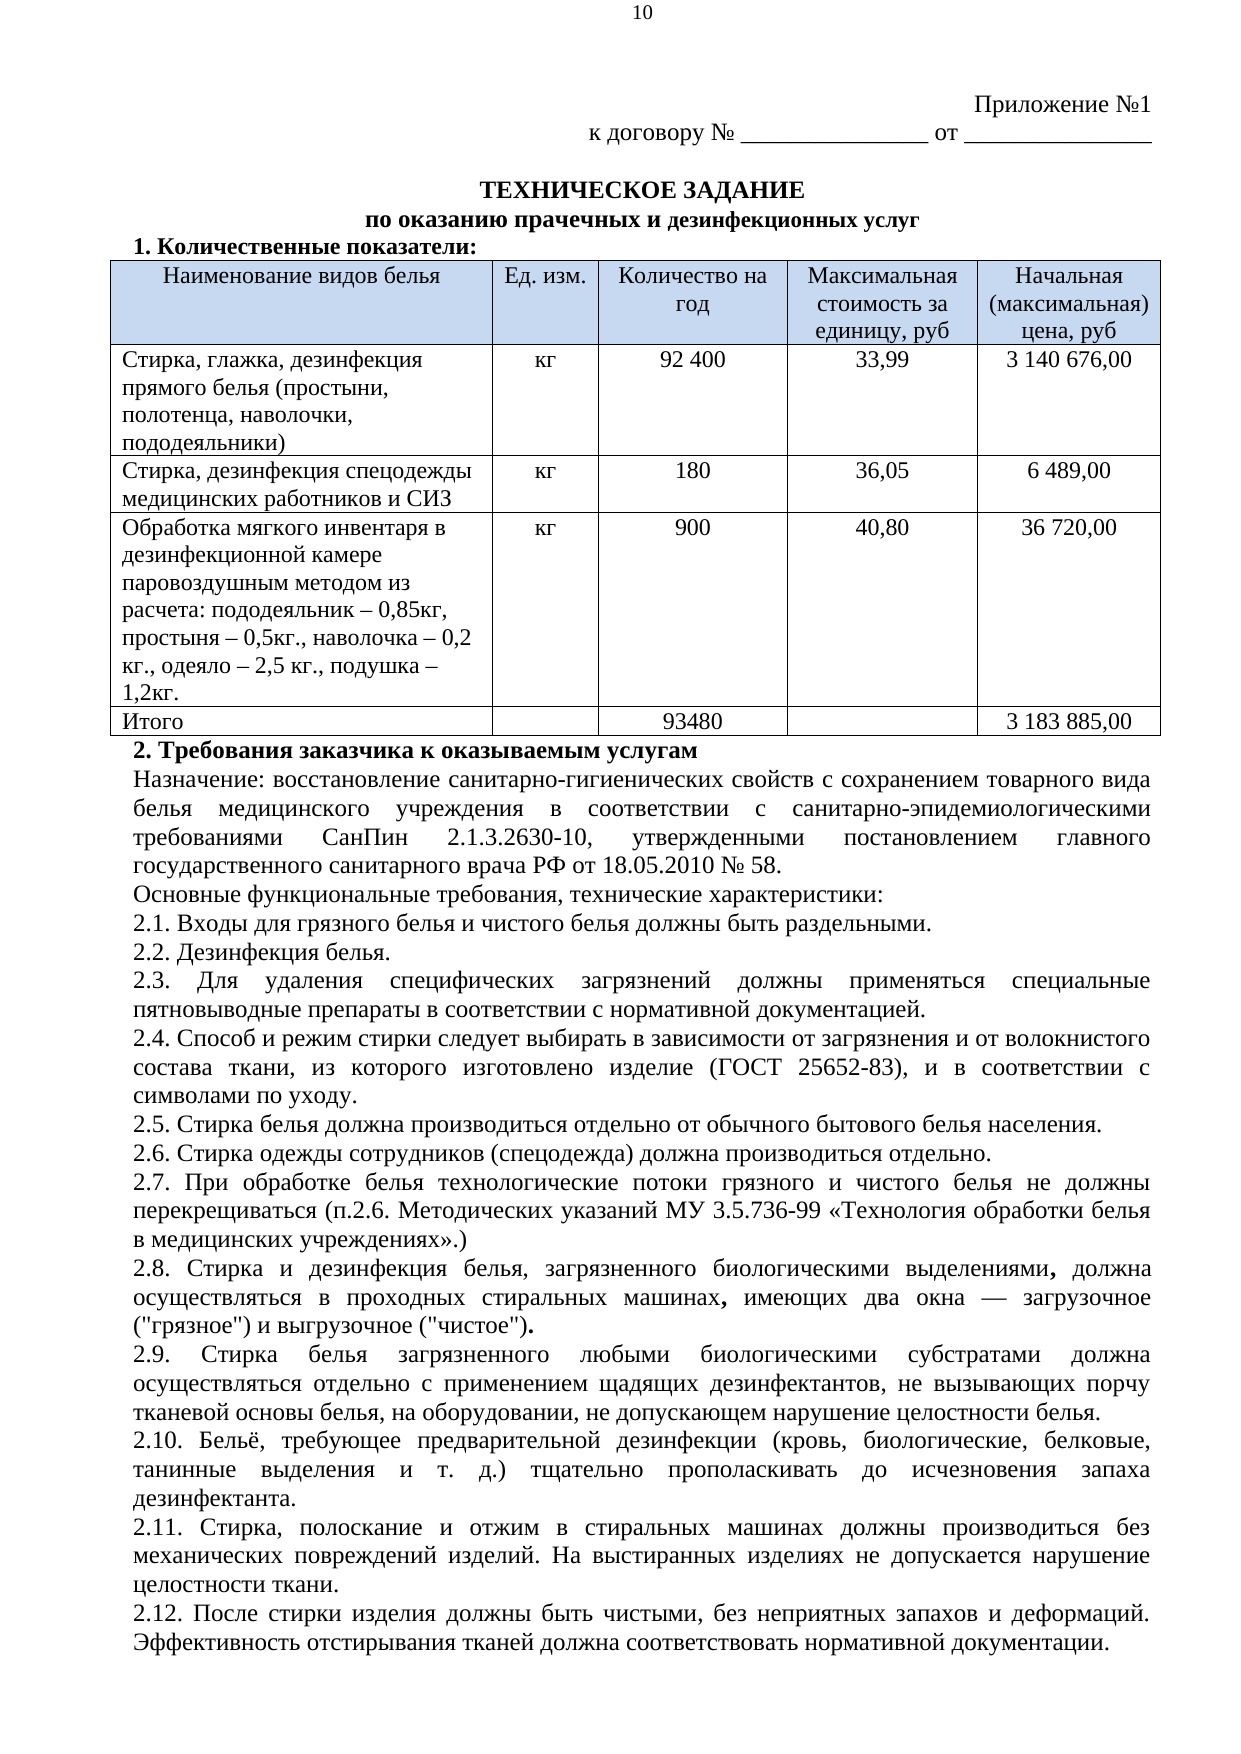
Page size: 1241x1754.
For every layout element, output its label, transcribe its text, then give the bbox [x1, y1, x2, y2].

table_cell 40,80 [788, 513, 977, 706]
table_cell Обработка мягкого инвентаря в дезинфекционной камере паровоздушным методом из расчета: пододеяльник – 0,85кг, простыня – 0,5кг., наволочка – 0,2 кг., одеяло – 2,5 кг., подушка – 1,2кг. [111, 513, 492, 706]
text 2.3. Для удаления специфических загрязнений должны применяться специальные пятновыводные препараты в соответствии с нормативной документацией. [133, 966, 1152, 1023]
table_cell [788, 707, 977, 734]
table_cell 3 140 676,00 [978, 345, 1160, 455]
text 2.10. Бельё, требующее предварительной дезинфекции (кровь, биологические, белковые, танинные выделения и т. д.) тщательно прополаскивать до исчезновения запаха дезинфектанта. [133, 1426, 1152, 1512]
table_cell 180 [599, 456, 787, 512]
table_header Максимальная стоимость за единицу, руб [788, 261, 977, 344]
table_cell кг [493, 513, 598, 706]
table_header Наименование видов белья [111, 261, 492, 344]
text Основные функциональные требования, технические характеристики: [133, 879, 1152, 908]
text 2. Требования заказчика к оказываемым услугам [133, 736, 1152, 764]
text 2.8. Стирка и дезинфекция белья, загрязненного биологическими выделениями, должна осуществляться в проходных стиральных машинах, имеющих два окна — загрузочное ("грязное") и выгрузочное ("чистое"). [133, 1253, 1152, 1339]
table_cell 93480 [599, 707, 787, 734]
table_header Начальная (максимальная) цена, руб [978, 261, 1160, 344]
table_cell 36 720,00 [978, 513, 1160, 706]
text к договору № _______________ от _______________ [133, 117, 1152, 146]
text Приложение №1 [133, 89, 1152, 117]
text по оказанию прачечных и дезинфекционных услуг [133, 204, 1152, 232]
text 2.1. Входы для грязного белья и чистого белья должны быть раздельными. [133, 908, 1152, 937]
table_cell кг [493, 456, 598, 512]
table_cell Итого [111, 707, 492, 734]
text ТЕХНИЧЕСКОЕ ЗАДАНИЕ [133, 175, 1152, 204]
text 2.4. Способ и режим стирки следует выбирать в зависимости от загрязнения и от волокнистого состава ткани, из которого изготовлено изделие (ГОСТ 25652-83), и в соответствии с символами по уходу. [133, 1023, 1152, 1109]
table_header Количество на год [599, 261, 787, 344]
table_cell кг [493, 345, 598, 455]
text 2.2. Дезинфекция белья. [133, 937, 1152, 966]
table_cell [493, 707, 598, 734]
text 2.6. Стирка одежды сотрудников (спецодежда) должна производиться отдельно. [133, 1138, 1152, 1167]
text 2.9. Стирка белья загрязненного любыми биологическими субстратами должна осуществляться отдельно с применением щадящих дезинфектантов, не вызывающих порчу тканевой основы белья, на оборудовании, не допускающем нарушение целостности белья. [133, 1339, 1152, 1426]
text 2.12. После стирки изделия должны быть чистыми, без неприятных запахов и деформаций. Эффективность отстирывания тканей должна соответствовать нормативной документации. [133, 1598, 1152, 1656]
table_cell 900 [599, 513, 787, 706]
text 2.7. При обработке белья технологические потоки грязного и чистого белья не должны перекрещиваться (п.2.6. Методических указаний МУ 3.5.736-99 «Технология обработки белья в медицинских учреждениях».) [133, 1167, 1152, 1253]
table_cell 36,05 [788, 456, 977, 512]
text 2.11. Стирка, полоскание и отжим в стиральных машинах должны производиться без механических повреждений изделий. На выстиранных изделиях не допускается нарушение целостности ткани. [133, 1512, 1152, 1598]
text Назначение: восстановление санитарно-гигиенических свойств с сохранением товарного вида белья медицинского учреждения в соответствии с санитарно-эпидемиологическими требованиями СанПин 2.1.3.2630-10, утвержденными постановлением главного государственного санитарного врача РФ от 18.05.2010 № 58. [133, 764, 1152, 879]
table_cell Стирка, глажка, дезинфекция прямого белья (простыни, полотенца, наволочки, пододеяльники) [111, 345, 492, 455]
table_cell 92 400 [599, 345, 787, 455]
table_cell 6 489,00 [978, 456, 1160, 512]
text 1. Количественные показатели: [133, 232, 1152, 260]
table_cell 3 183 885,00 [978, 707, 1160, 734]
table_cell 33,99 [788, 345, 977, 455]
table_header Ед. изм. [493, 261, 598, 344]
table_cell Стирка, дезинфекция спецодежды медицинских работников и СИЗ [111, 456, 492, 512]
text 2.5. Стирка белья должна производиться отдельно от обычного бытового белья населения. [133, 1109, 1152, 1138]
